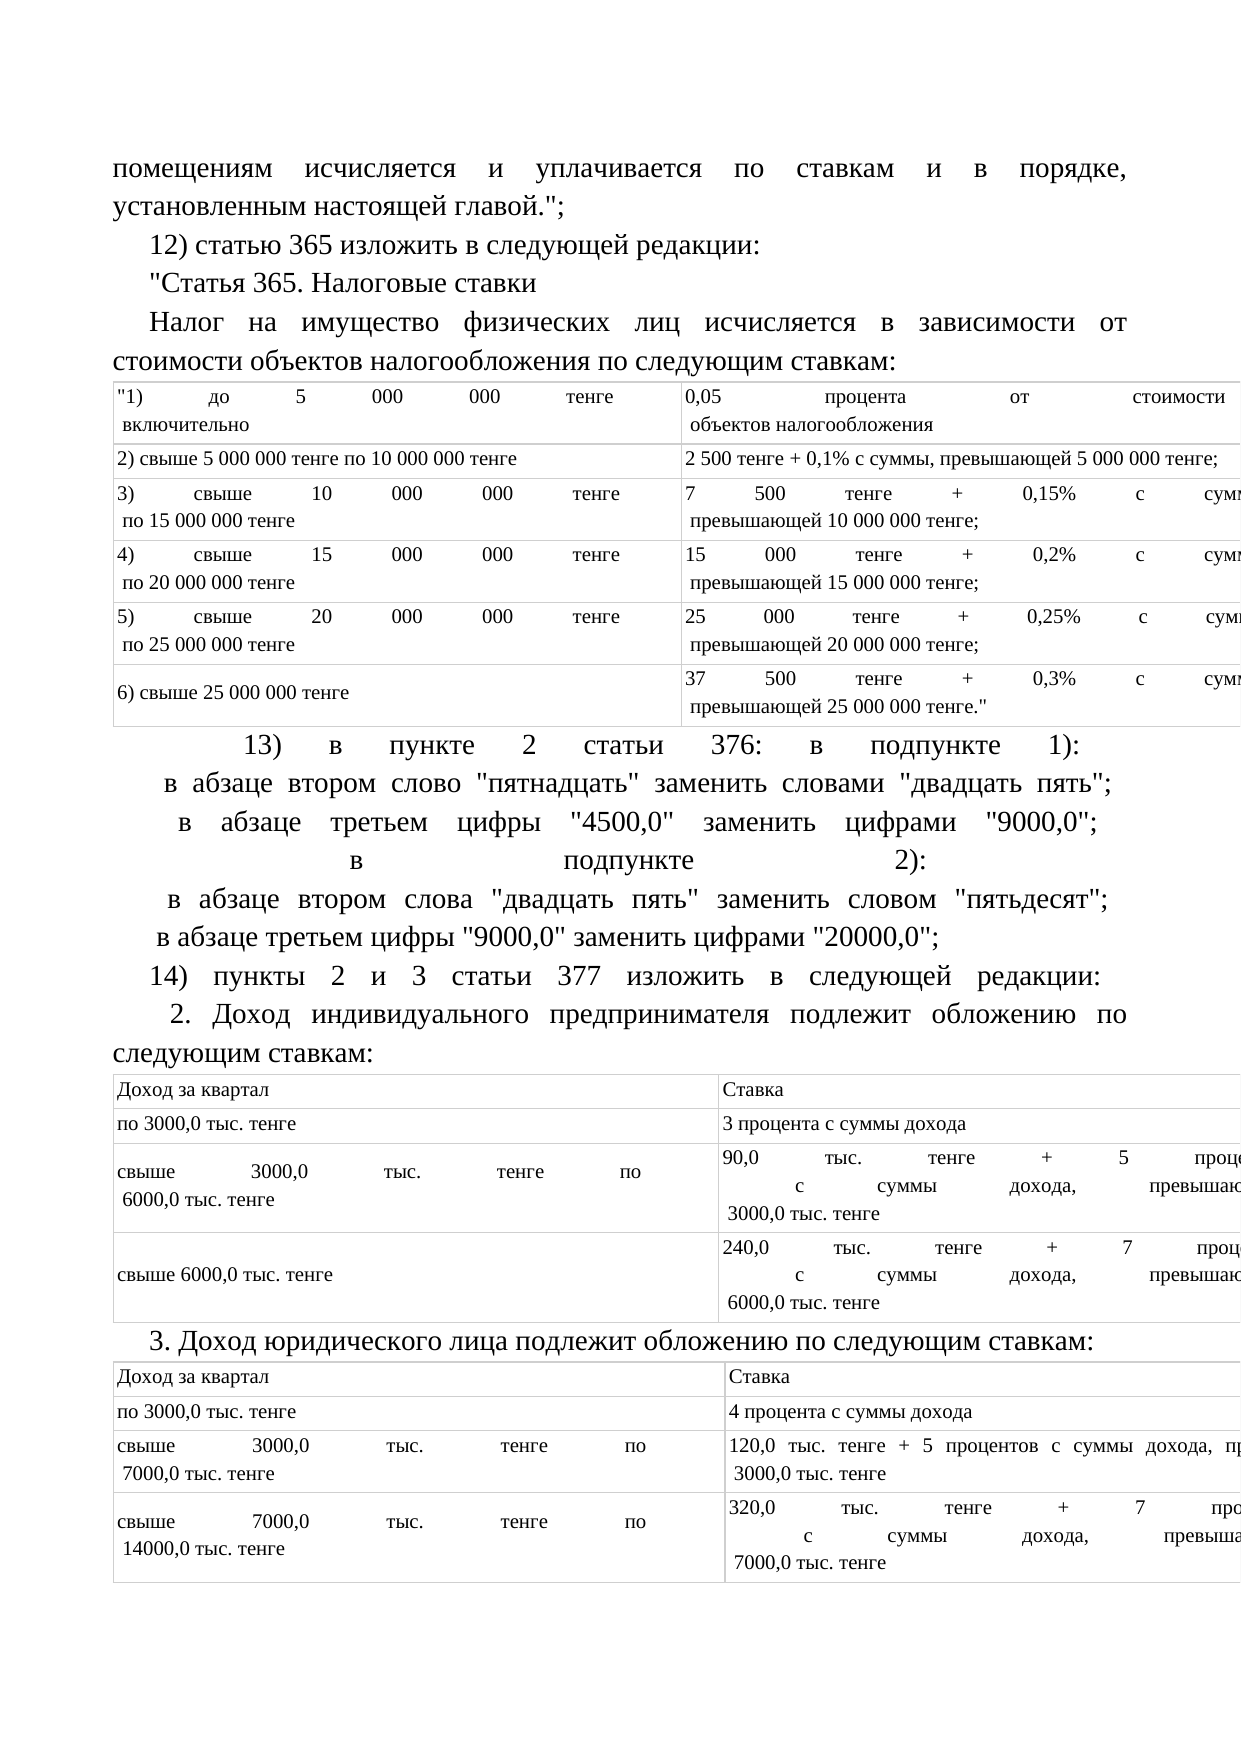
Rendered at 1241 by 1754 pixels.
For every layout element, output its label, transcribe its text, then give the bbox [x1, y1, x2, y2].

table_cell 240,0 тыс. тенге + 7 процентов с суммы дохода, превышающей 6000,0 тыс. тенге [719, 1233, 1240, 1322]
table_cell 4) свыше 15 000 000 тенге по 20 000 000 тенге [114, 541, 681, 602]
table_cell 120,0 тыс. тенге + 5 процентов с суммы дохода, превышающей 3000,0 тыс. тенге [726, 1431, 1240, 1492]
text 13) в пункте 2 статьи 376: в подпункте 1): в абзаце втором слово "пятнадцать" заменить словами "двадцать пять"; в абзаце третьем цифры "4500,0" заменить цифрами "9000,0"; в подпункте 2): в абзаце втором слова "двадцать пять" заменить словом "пятьдесят"; в абзаце третьем цифры "9000,0" заменить цифрами "20000,0"; [112, 727, 1128, 953]
table_cell 3) свыше 10 000 000 тенге по 15 000 000 тенге [114, 479, 681, 539]
table_cell 3 процента с суммы дохода [719, 1109, 1240, 1142]
table_header Доход за квартал [114, 1075, 718, 1108]
table_cell 2) свыше 5 000 000 тенге по 10 000 000 тенге [114, 445, 681, 478]
table_header "1) до 5 000 000 тенге включительно [114, 383, 681, 443]
table_cell 6) свыше 25 000 000 тенге [114, 665, 681, 726]
text 3. Доход юридического лица подлежит обложению по следующим ставкам: [112, 1323, 1128, 1356]
table_header Доход за квартал [114, 1363, 724, 1396]
text 12) статью 365 изложить в следующей редакции: [112, 227, 1128, 261]
table_cell 37 500 тенге + 0,3% с суммы, превышающей 25 000 000 тенге." [682, 665, 1240, 726]
table_cell свыше 6000,0 тыс. тенге [114, 1233, 718, 1322]
table_header Ставка [719, 1075, 1240, 1108]
table_cell 15 000 тенге + 0,2% с суммы, превышающей 15 000 000 тенге; [682, 541, 1240, 602]
table_cell 5) свыше 20 000 000 тенге по 25 000 000 тенге [114, 603, 681, 663]
text "Статья 365. Налоговые ставки [112, 266, 1128, 299]
table_header 0,05 процента от стоимости объектов налогообложения [682, 383, 1240, 443]
text 14) пункты 2 и 3 статьи 377 изложить в следующей редакции: 2. Доход индивидуального предпринимателя подлежит обложению по следующим ставкам: [112, 958, 1128, 1069]
table_cell 2 500 тенге + 0,1% с суммы, превышающей 5 000 000 тенге; [682, 445, 1240, 478]
table_cell свыше 3000,0 тыс. тенге по 6000,0 тыс. тенге [114, 1144, 718, 1232]
table_cell свыше 7000,0 тыс. тенге по 14000,0 тыс. тенге [114, 1493, 724, 1582]
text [112, 150, 1128, 222]
table_cell 25 000 тенге + 0,25% с суммы, превышающей 20 000 000 тенге; [682, 603, 1240, 663]
table_cell по 3000,0 тыс. тенге [114, 1397, 724, 1430]
table_cell 320,0 тыс. тенге + 7 процентов с суммы дохода, превышающей 7000,0 тыс. тенге [726, 1493, 1240, 1582]
table_header Ставка [726, 1363, 1240, 1396]
text Налог на имущество физических лиц исчисляется в зависимости от стоимости объектов налогообложения по следующим ставкам: [112, 304, 1128, 376]
table_cell 7 500 тенге + 0,15% с суммы, превышающей 10 000 000 тенге; [682, 479, 1240, 539]
table_cell 4 процента с суммы дохода [726, 1397, 1240, 1430]
table_cell по 3000,0 тыс. тенге [114, 1109, 718, 1142]
table_cell 90,0 тыс. тенге + 5 процентов с суммы дохода, превышающей 3000,0 тыс. тенге [719, 1144, 1240, 1232]
table_cell свыше 3000,0 тыс. тенге по 7000,0 тыс. тенге [114, 1431, 724, 1492]
